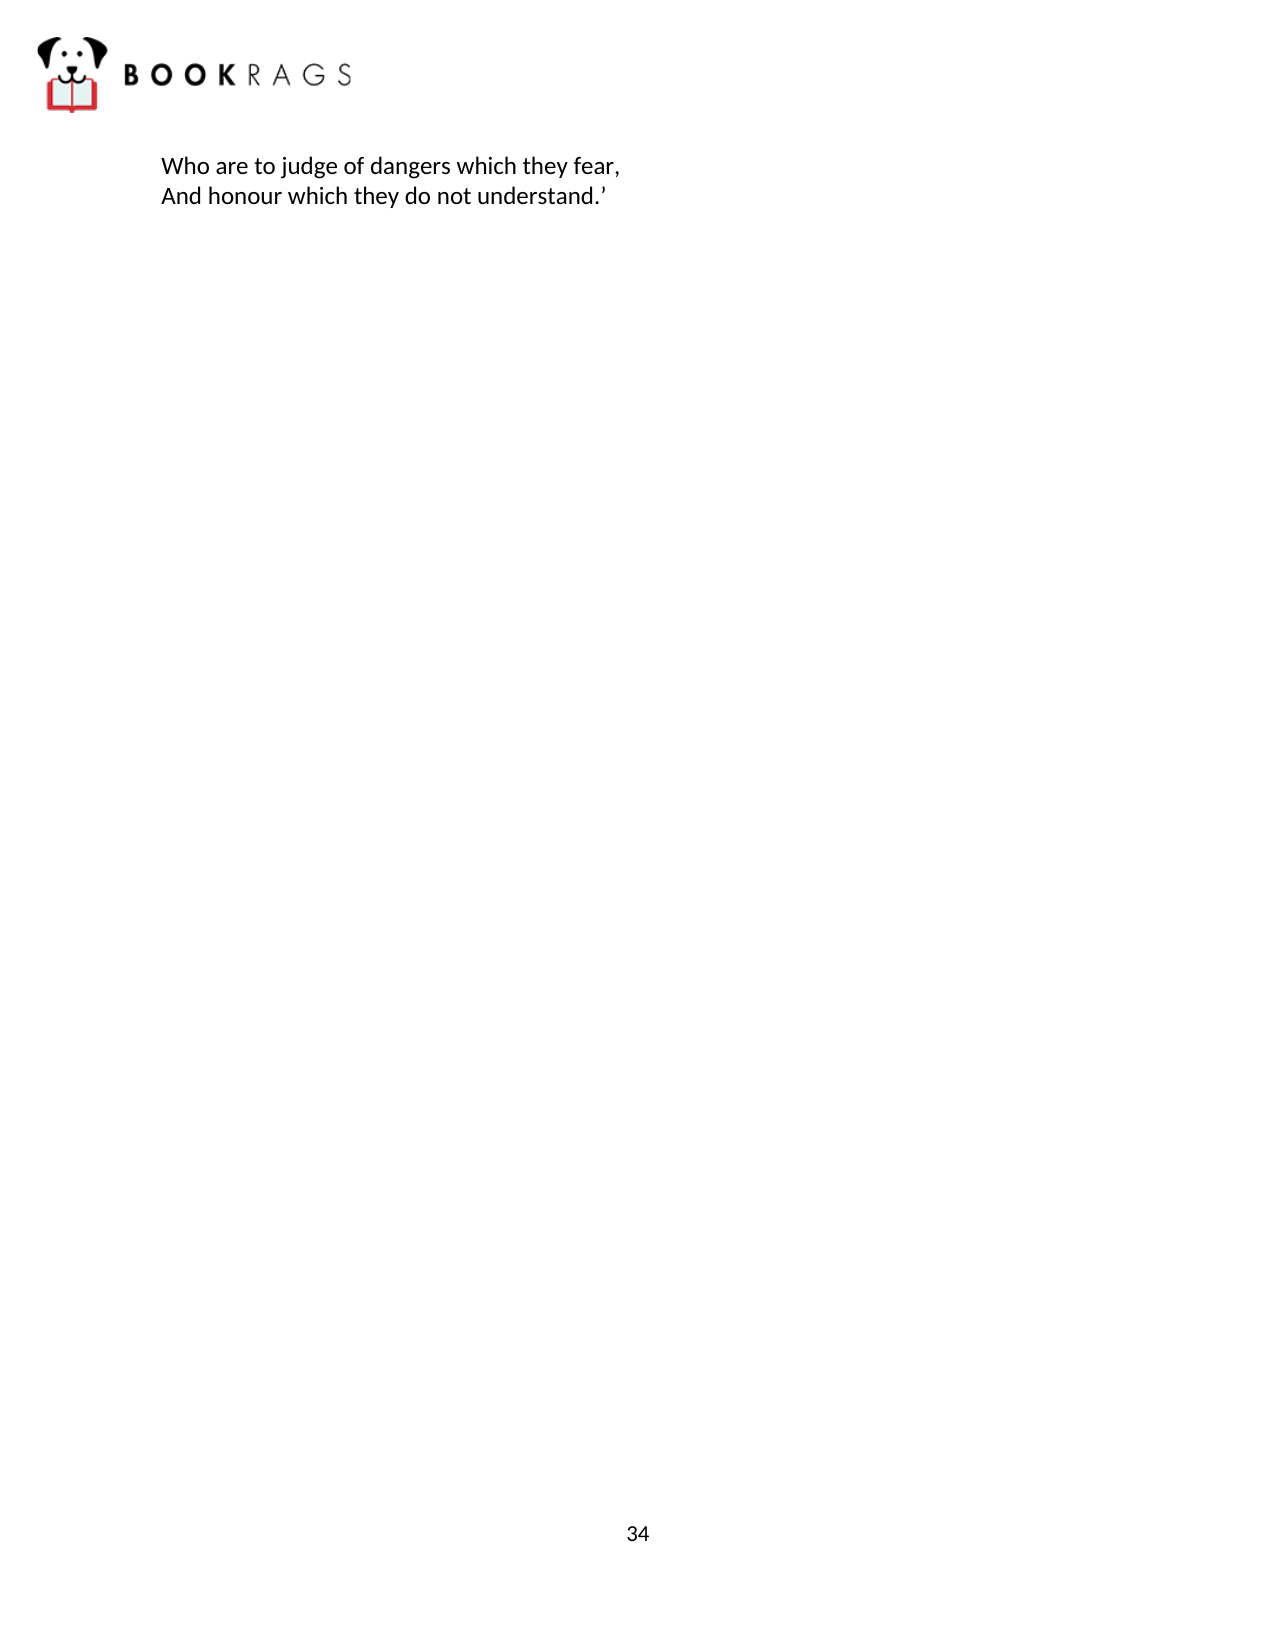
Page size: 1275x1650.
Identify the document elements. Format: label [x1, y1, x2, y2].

picture [37, 37, 351, 113]
text [150, 150, 1125, 211]
